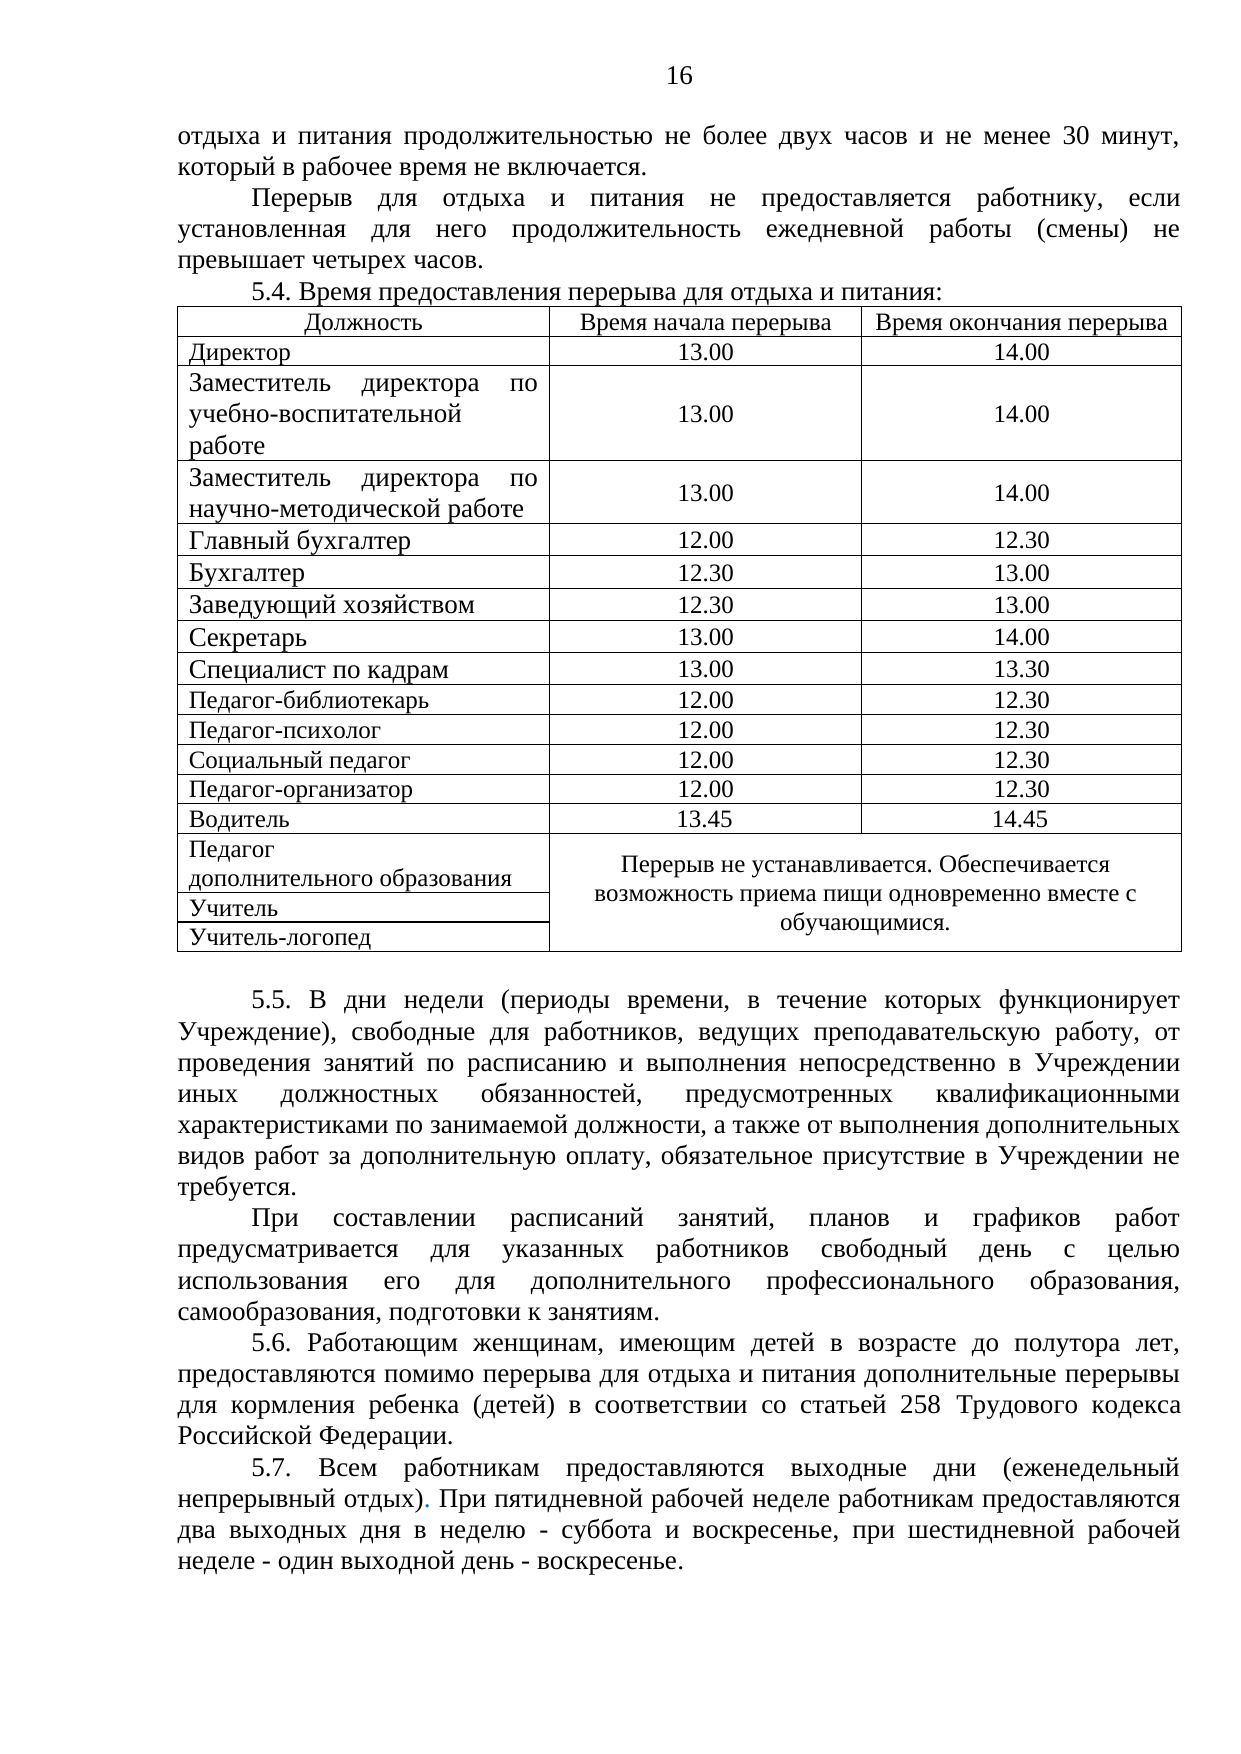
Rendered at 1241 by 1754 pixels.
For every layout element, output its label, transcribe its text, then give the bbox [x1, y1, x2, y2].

table_cell 13.00 [862, 589, 1181, 620]
table_cell Заместитель директора по научно-методической работе [178, 461, 549, 523]
table_cell Заведующий хозяйством [178, 589, 549, 620]
table_cell 14.45 [862, 804, 1181, 833]
table_cell 12.30 [862, 685, 1181, 714]
table_cell 14.00 [862, 366, 1181, 460]
table_cell Педагог дополнительного образования [178, 834, 549, 892]
table_cell 12.30 [862, 745, 1181, 773]
table_cell Учитель-логопед [178, 923, 549, 951]
text 5.5. В дни недели (периоды времени, в течение которых функционирует Учреждение), свободные для работников, ведущих преподавательскую работу, от проведения занятий по расписанию и выполнения непосредственно в Учреждении иных должностных обязанностей, предусмотренных квалификационными характеристиками по занимаемой должности, а также от выполнения дополнительных видов работ за дополнительную оплату, обязательное присутствие в Учреждении не требуется. [177, 983, 1181, 1201]
table_cell 12.00 [550, 685, 861, 714]
table_cell 14.00 [862, 621, 1181, 652]
table_cell 12.00 [550, 775, 861, 803]
table_cell 13.00 [550, 461, 861, 523]
text 5.6. Работающим женщинам, имеющим детей в возрасте до полутора лет, предоставляются помимо перерыва для отдыха и питания дополнительные перерывы для кормления ребенка (детей) в соответствии со статьей 258 Трудового кодекса Российской Федерации. [177, 1326, 1181, 1451]
table_cell Учитель [178, 893, 549, 921]
table_cell 12.30 [550, 589, 861, 620]
table_cell 14.00 [862, 337, 1181, 365]
table_cell 13.00 [550, 337, 861, 365]
table_cell Педагог-организатор [178, 775, 549, 803]
table_cell 12.30 [550, 556, 861, 588]
table_header Должность [178, 307, 549, 336]
table_cell 13.00 [550, 621, 861, 652]
table_cell Перерыв не устанавливается. Обеспечивается возможность приема пищи одновременно вместе с обучающимися. [550, 834, 1181, 951]
table_cell 12.00 [550, 715, 861, 744]
table_cell Специалист по кадрам [178, 653, 549, 684]
table_header Время окончания перерыва [862, 307, 1181, 336]
table_cell 13.30 [862, 653, 1181, 684]
table_cell 12.30 [862, 524, 1181, 555]
table_cell Водитель [178, 804, 549, 833]
table_cell 12.00 [550, 524, 861, 555]
table_cell 13.00 [550, 366, 861, 460]
table_cell 13.00 [862, 556, 1181, 588]
table_cell Бухгалтер [178, 556, 549, 588]
table_cell 12.30 [862, 715, 1181, 744]
table_cell Социальный педагог [178, 745, 549, 773]
table_cell 12.00 [550, 745, 861, 773]
text При составлении расписаний занятий, планов и графиков работ предусматривается для указанных работников свободный день с целью использования его для дополнительного профессионального образования, самообразования, подготовки к занятиям. [177, 1201, 1181, 1326]
table_cell 13.45 [550, 804, 861, 833]
table_cell Педагог-психолог [178, 715, 549, 744]
table_cell 12.30 [862, 775, 1181, 803]
table_header Время начала перерыва [550, 307, 861, 336]
text Перерыв для отдыха и питания не предоставляется работнику, если установленная для него продолжительность ежедневной работы (смены) не превышает четырех часов. [177, 181, 1181, 275]
table_cell Директор [178, 337, 549, 365]
text 5.7. Всем работникам предоставляются выходные дни (еженедельный непрерывный отдых). При пятидневной рабочей неделе работникам предоставляются два выходных дня в неделю - суббота и воскресенье, при шестидневной рабочей неделе - один выходной день - воскресенье. [177, 1451, 1181, 1575]
table_cell Секретарь [178, 621, 549, 652]
table_cell Главный бухгалтер [178, 524, 549, 555]
table_cell 14.00 [862, 461, 1181, 523]
text 5.4. Время предоставления перерыва для отдыха и питания: [177, 275, 1181, 306]
table_cell 13.00 [550, 653, 861, 684]
table_cell Педагог-библиотекарь [178, 685, 549, 714]
table_cell Заместитель директора по учебно-воспитательной работе [178, 366, 549, 460]
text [177, 119, 1181, 181]
